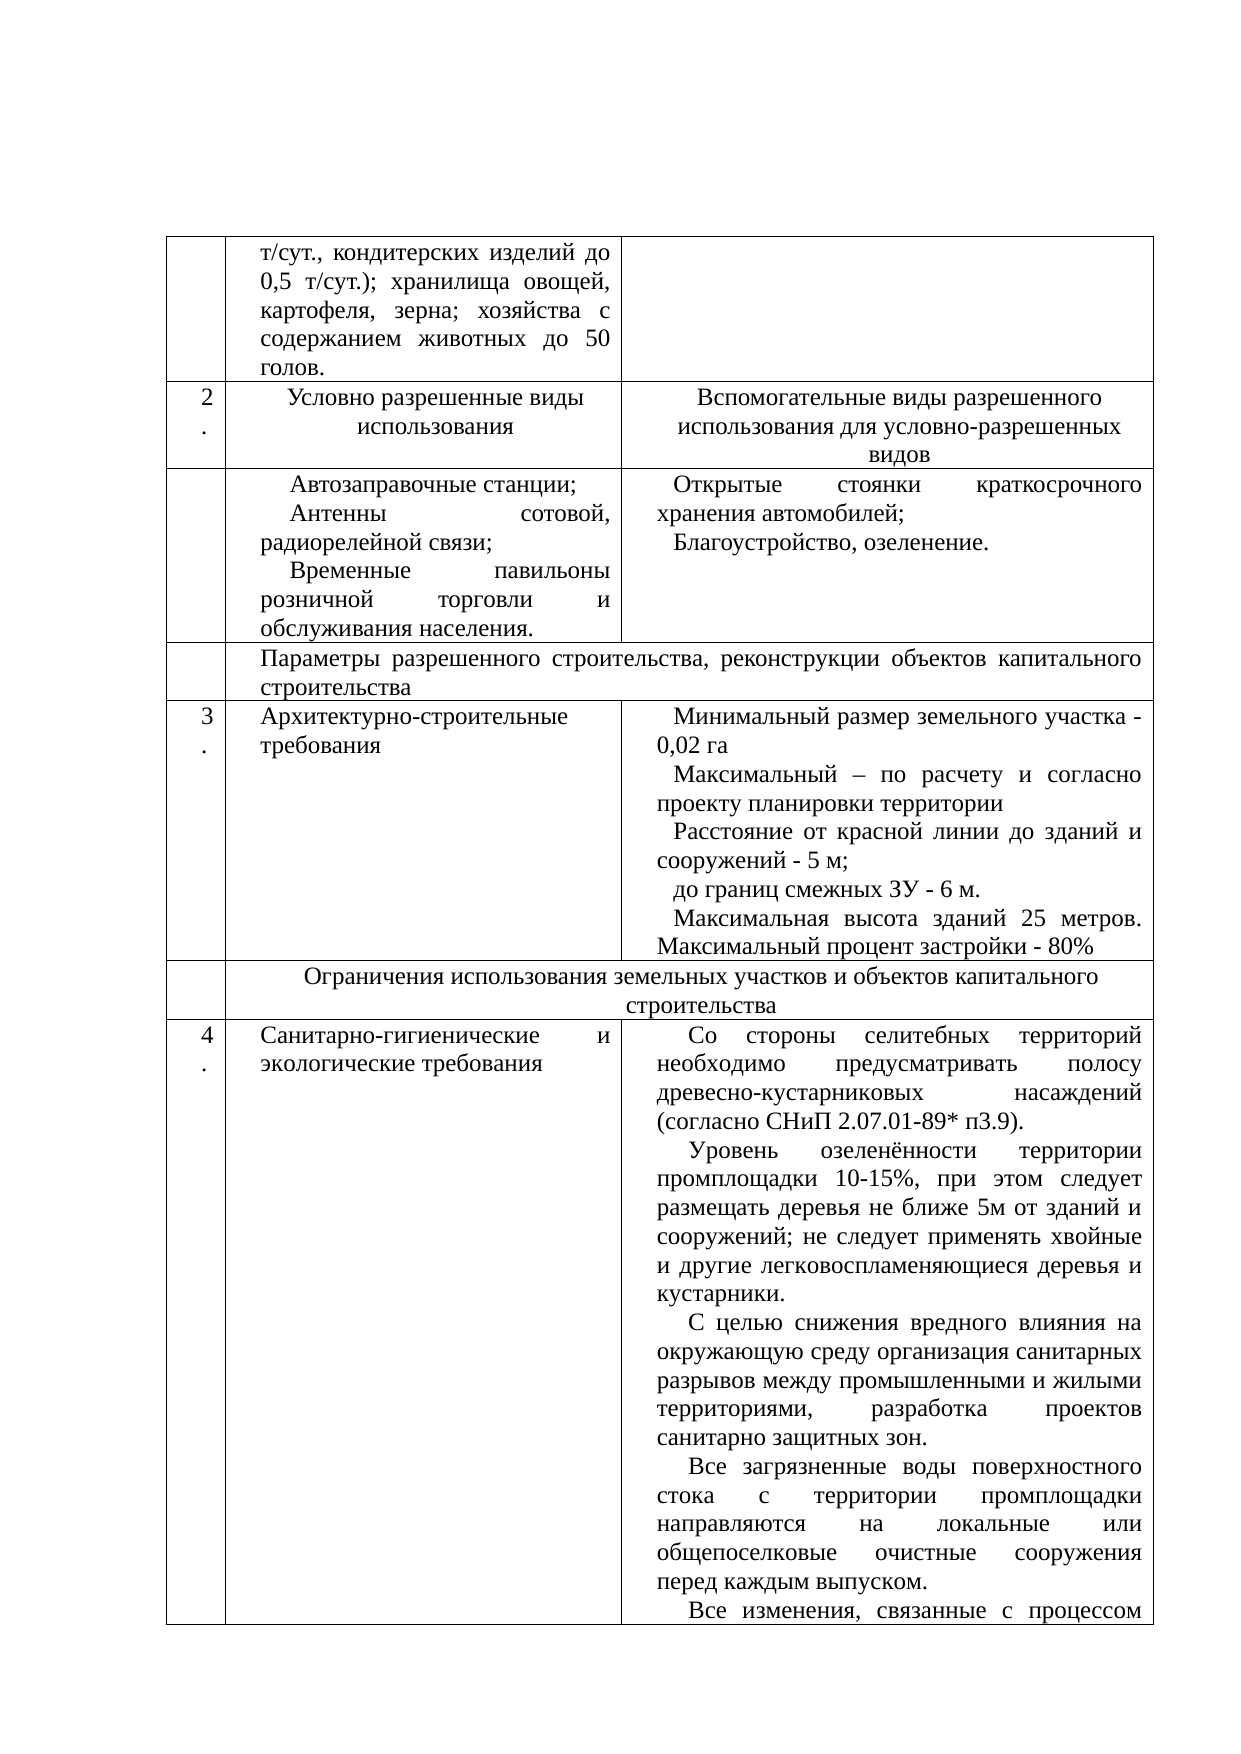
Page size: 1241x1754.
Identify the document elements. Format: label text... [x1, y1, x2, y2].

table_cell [622, 237, 1153, 381]
table_cell [167, 237, 225, 381]
table_cell Вспомогательные виды разрешенного использования для условно-разрешенных видов [622, 382, 1153, 468]
table_cell Открытые стоянки краткосрочного хранения автомобилей; Благоустройство, озеленение. [622, 469, 1153, 642]
table_cell Условно разрешенные виды использования [226, 382, 621, 468]
table_cell [167, 643, 225, 700]
table_cell 4. [167, 1020, 225, 1623]
table_cell Параметры разрешенного строительства, реконструкции объектов капитального строительства [226, 643, 1153, 700]
table_cell 3. [167, 701, 225, 960]
table_cell [167, 961, 225, 1019]
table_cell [622, 1020, 1153, 1623]
table_cell Автозаправочные станции; Антенны сотовой, радиорелейной связи; Временные павильоны розничной торговли и обслуживания населения. [226, 469, 621, 642]
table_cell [226, 1020, 621, 1623]
table_cell Архитектурно-строительные требования [226, 701, 621, 960]
table_cell [167, 469, 225, 642]
table_cell Ограничения использования земельных участков и объектов капитального строительства [226, 961, 1153, 1019]
table_cell 2. [167, 382, 225, 468]
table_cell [226, 237, 621, 381]
table_cell Минимальный размер земельного участка - 0,02 га Максимальный – по расчету и согласно проекту планировки территории Расстояние от красной линии до зданий и сооружений - 5 м; до границ смежных ЗУ - 6 м. Максимальная высота зданий 25 метров. Максимальный процент застройки - 80% [622, 701, 1153, 960]
